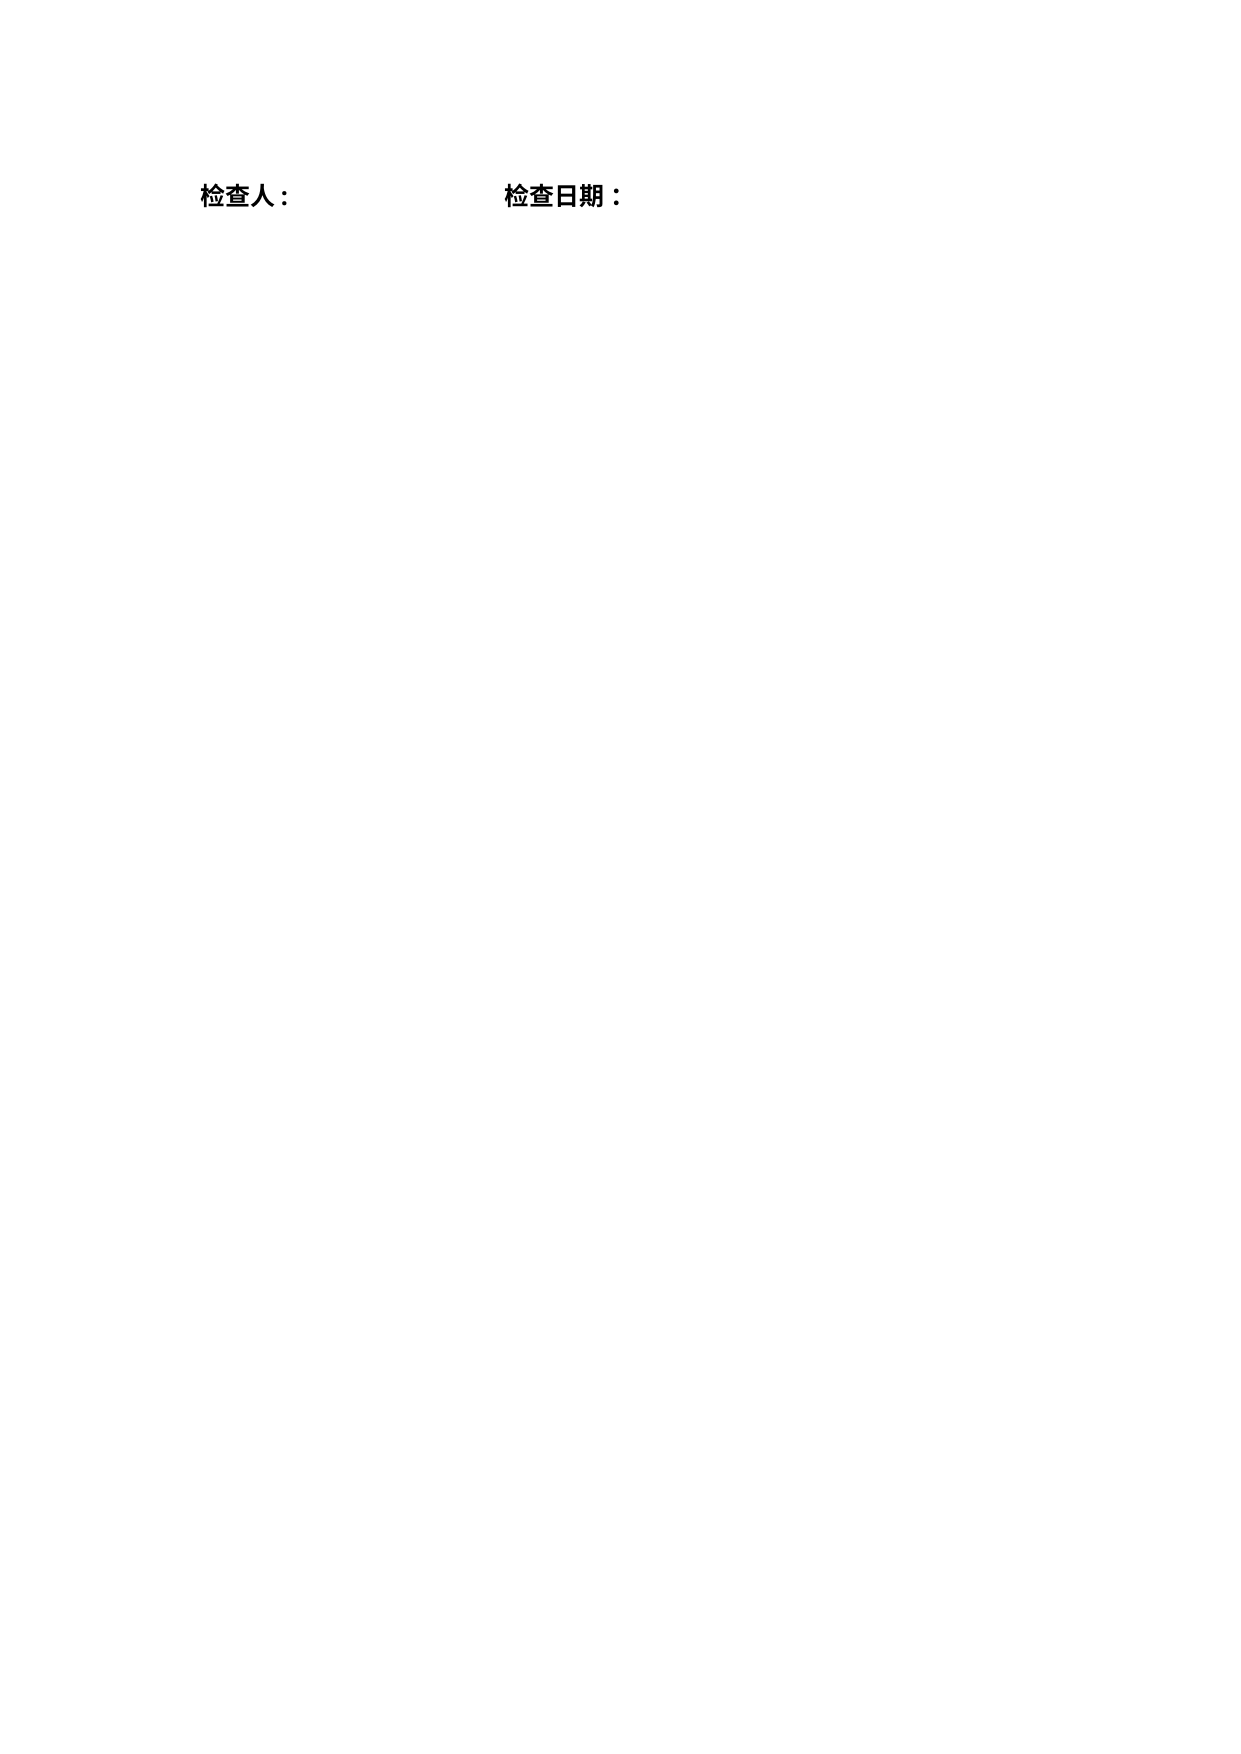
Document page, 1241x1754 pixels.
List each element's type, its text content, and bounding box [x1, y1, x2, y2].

text 检查人 : 检查日期 ： [187, 162, 1053, 227]
